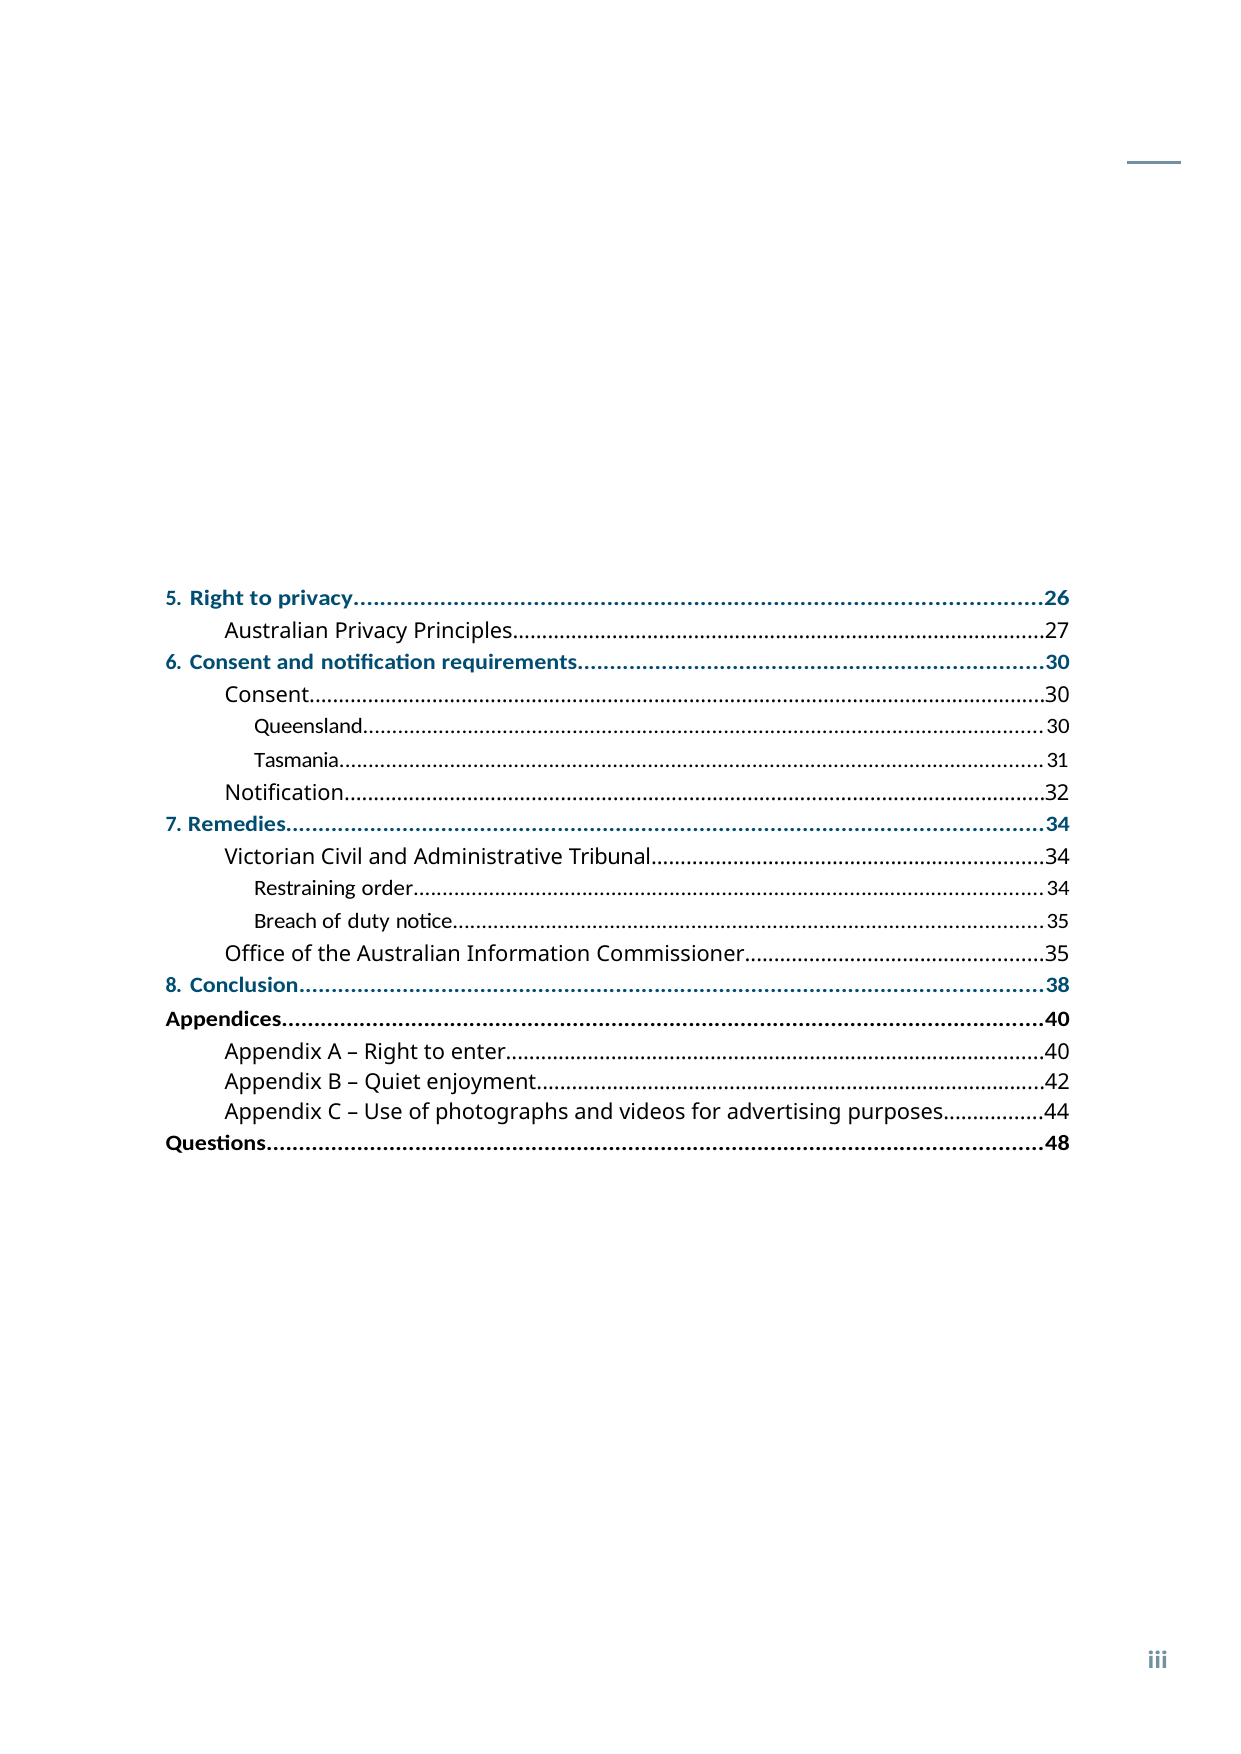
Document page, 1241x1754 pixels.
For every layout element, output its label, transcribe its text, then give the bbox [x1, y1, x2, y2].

text Restraining order 34 [254, 874, 1240, 901]
subtitle Remedies 34 [165, 810, 1240, 837]
subtitle Conclusion 38 [165, 972, 1240, 998]
subtitle Questions 48 [165, 1129, 1240, 1156]
text Consent 30 [224, 679, 1240, 709]
text Tasmania 31 [254, 746, 1240, 773]
text Appendix A – Right to enter 40 [224, 1036, 1240, 1066]
text Office of the Australian Information Commissioner 35 [224, 938, 1240, 968]
text Queensland 30 [254, 712, 1240, 739]
text Victorian Civil and Administrative Tribunal 34 [224, 841, 1240, 870]
text Appendix B – Quiet enjoyment 42 [224, 1066, 1240, 1096]
text Breach of duty notice 35 [254, 908, 1240, 934]
text Notification 32 [224, 777, 1240, 807]
text Australian Privacy Principles 27 [224, 615, 1240, 645]
subtitle Right to privacy 26 [165, 584, 1240, 611]
text iii [0, 1645, 1168, 1675]
text Appendix C – Use of photographs and videos for advertising purposes 44 [224, 1096, 1240, 1126]
subtitle Appendices 40 [165, 1005, 1240, 1032]
subtitle Consent and notification requirements 30 [165, 648, 1240, 675]
